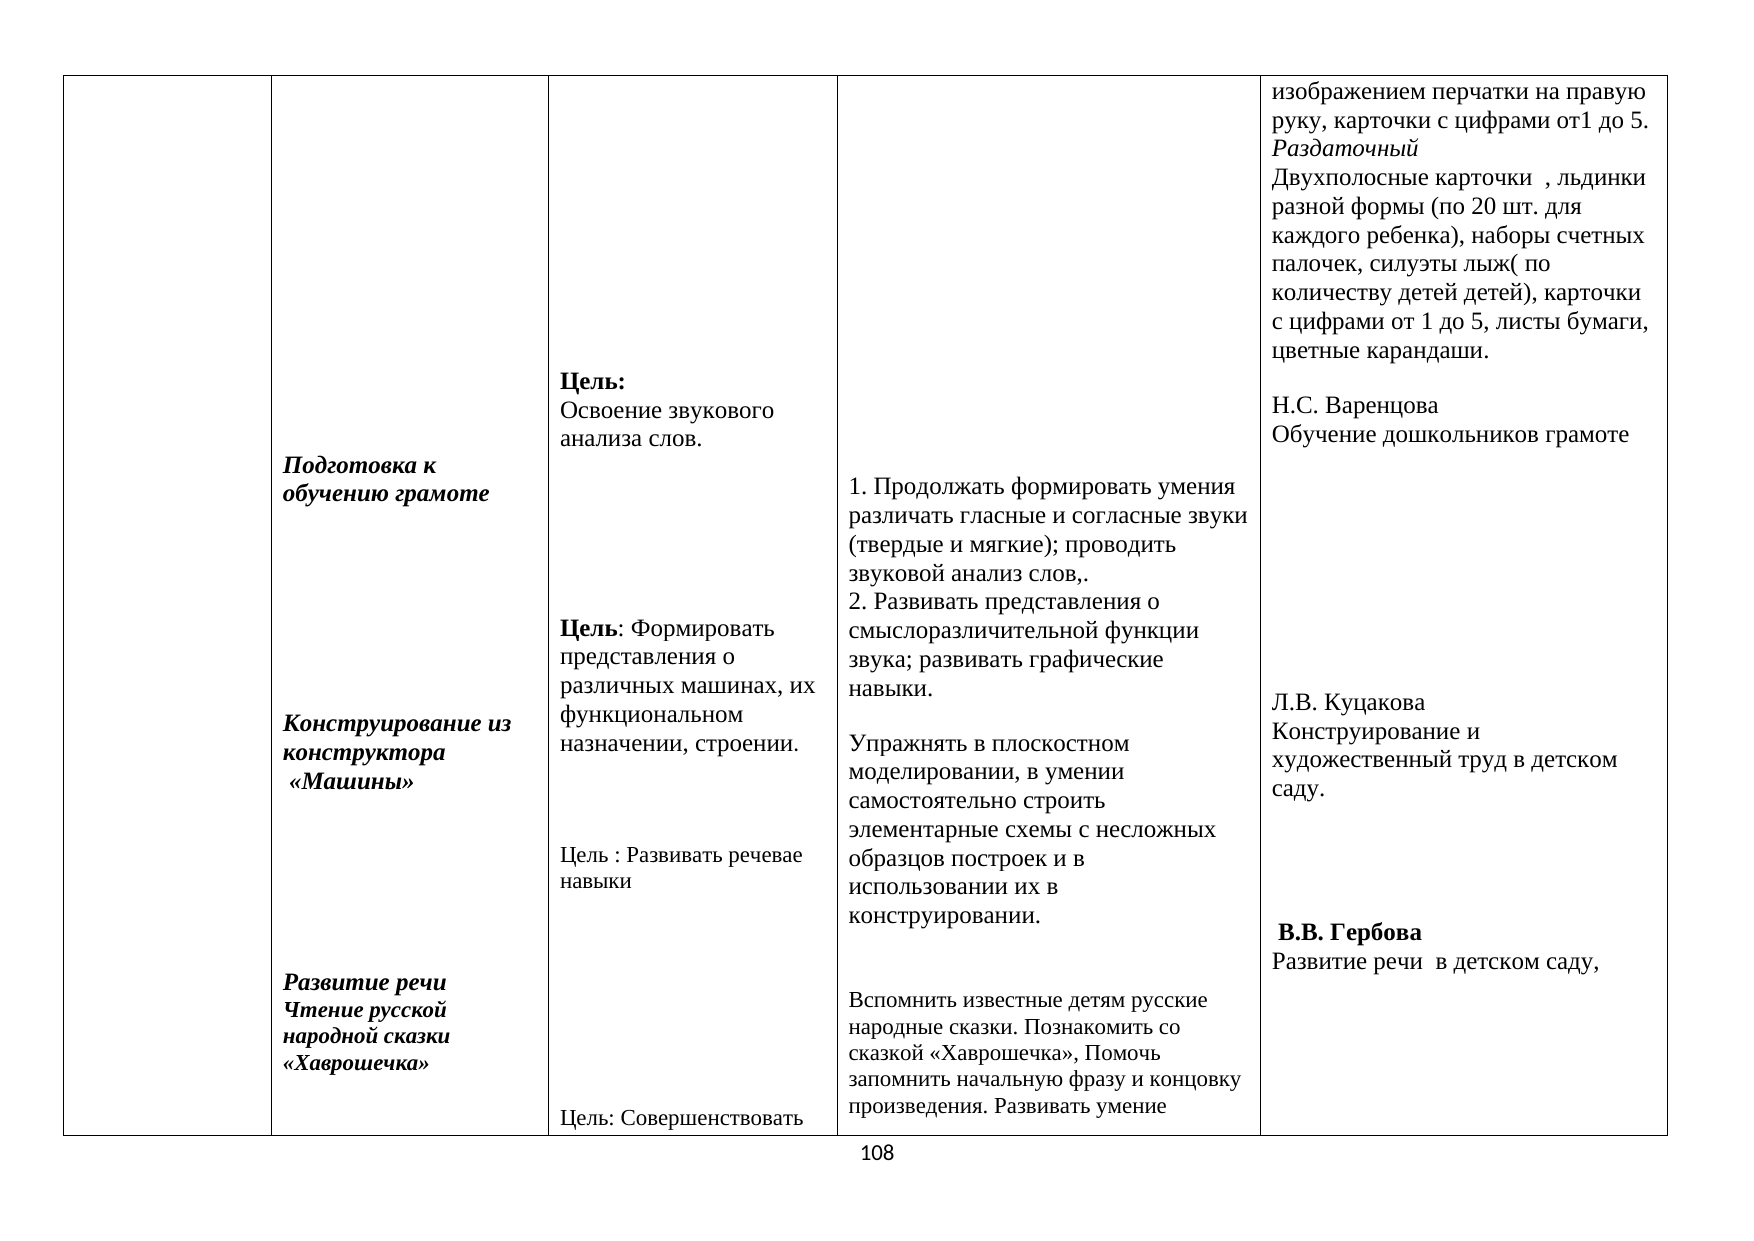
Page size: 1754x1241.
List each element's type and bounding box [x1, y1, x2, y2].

table_cell [1261, 76, 1667, 1135]
table_cell [64, 76, 271, 1135]
table_cell [838, 76, 1260, 1135]
table_cell [549, 76, 837, 1135]
table_cell [272, 76, 548, 1135]
